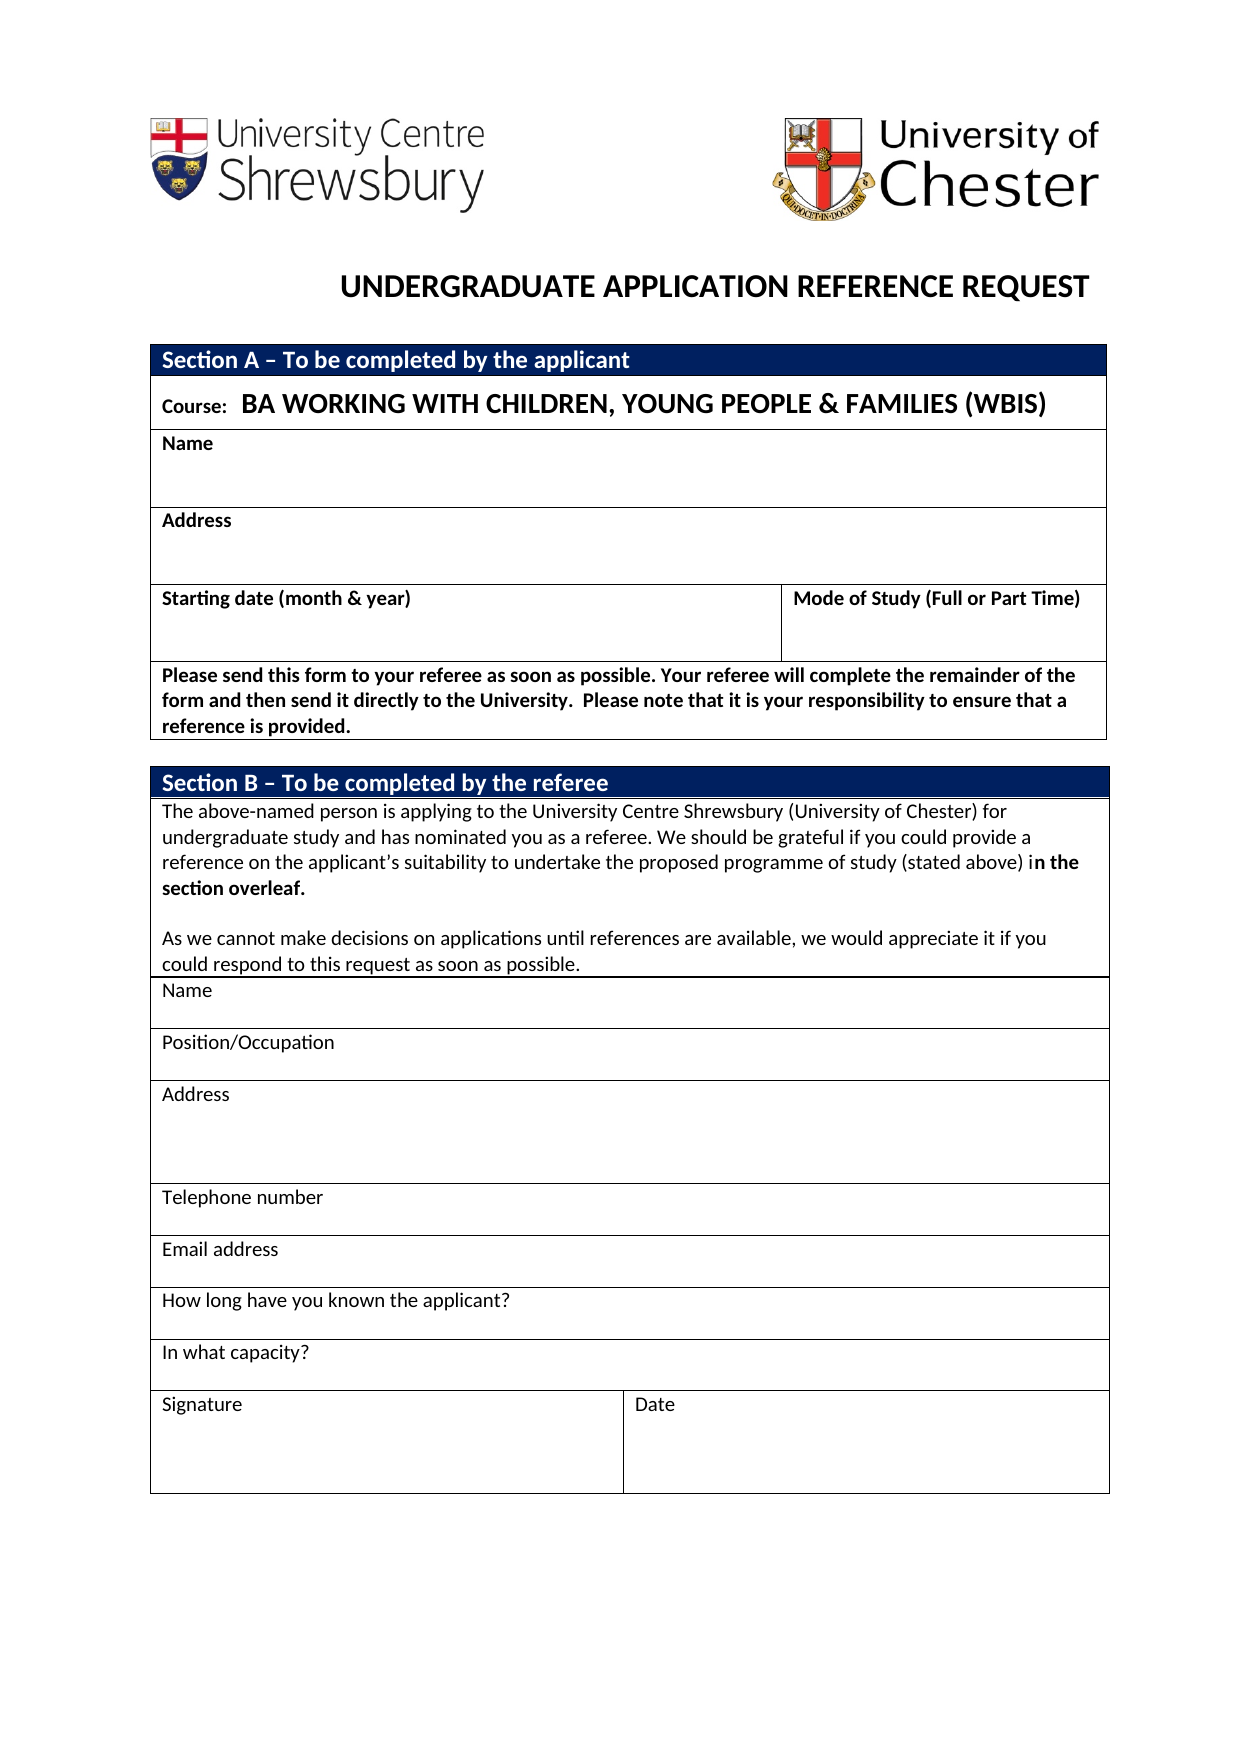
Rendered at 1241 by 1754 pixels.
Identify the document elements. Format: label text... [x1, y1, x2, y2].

table_cell Telephone number [151, 1184, 1109, 1235]
table_cell Course: BA working with children, young people & families (WBIS) [151, 376, 1106, 429]
table_cell Address [151, 508, 1106, 584]
text UNDERGRADUATE APPLICATION REFERENCE REQUEST [150, 265, 1090, 305]
table_cell Signature [151, 1391, 623, 1493]
picture [150, 118, 484, 213]
table_cell Address [151, 1081, 1109, 1183]
table_cell Name [151, 430, 1106, 507]
picture [772, 118, 1099, 221]
table_cell Mode of Study (Full or Part Time) [782, 585, 1106, 661]
table_cell Email address [151, 1236, 1109, 1287]
table_cell Position/Occupation [151, 1029, 1109, 1080]
table_cell How long have you known the applicant? [151, 1288, 1109, 1338]
table_cell In what capacity? [151, 1340, 1109, 1390]
table_cell Starting date (month & year) [151, 585, 781, 661]
table_cell Date [624, 1391, 1109, 1493]
table_header Section A – To be completed by the applicant [151, 345, 1106, 375]
table_cell Please send this form to your referee as soon as possible. Your referee will complete the remainder of the form and then send it directly to the University. Please note that it is your responsibility to ensure that a reference is provided. [151, 662, 1106, 738]
table_cell Name [151, 978, 1109, 1028]
table_cell The above-named person is applying to the University Centre Shrewsbury (University of Chester) for undergraduate study and has nominated you as a referee. We should be grateful if you could provide a reference on the applicant’s suitability to undertake the proposed programme of study (stated above) in the section overleaf. As we cannot make decisions on applications until references are available, we would appreciate it if you could respond to this request as soon as possible. [151, 799, 1109, 976]
table_header Section B – To be completed by the referee [151, 767, 1109, 797]
